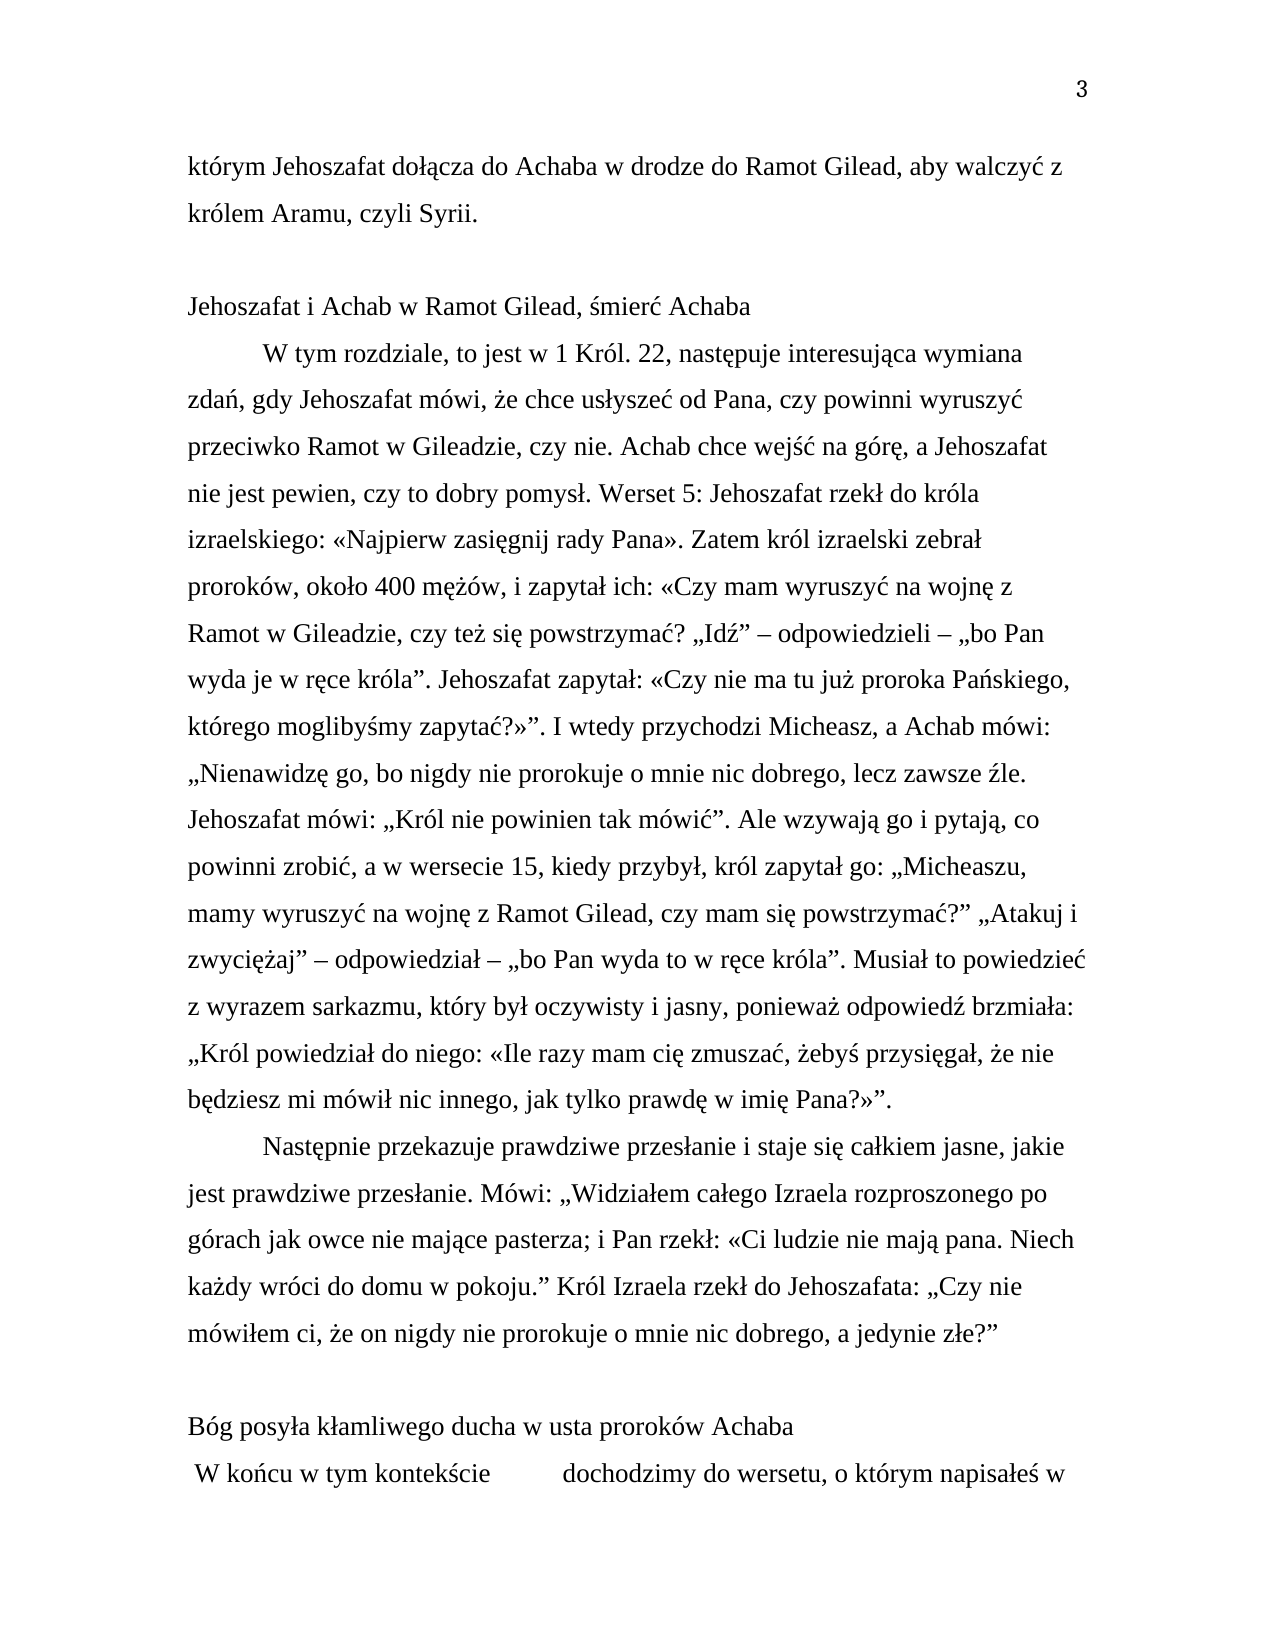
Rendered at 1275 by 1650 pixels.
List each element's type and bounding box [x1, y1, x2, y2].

text [187, 150, 1087, 1488]
